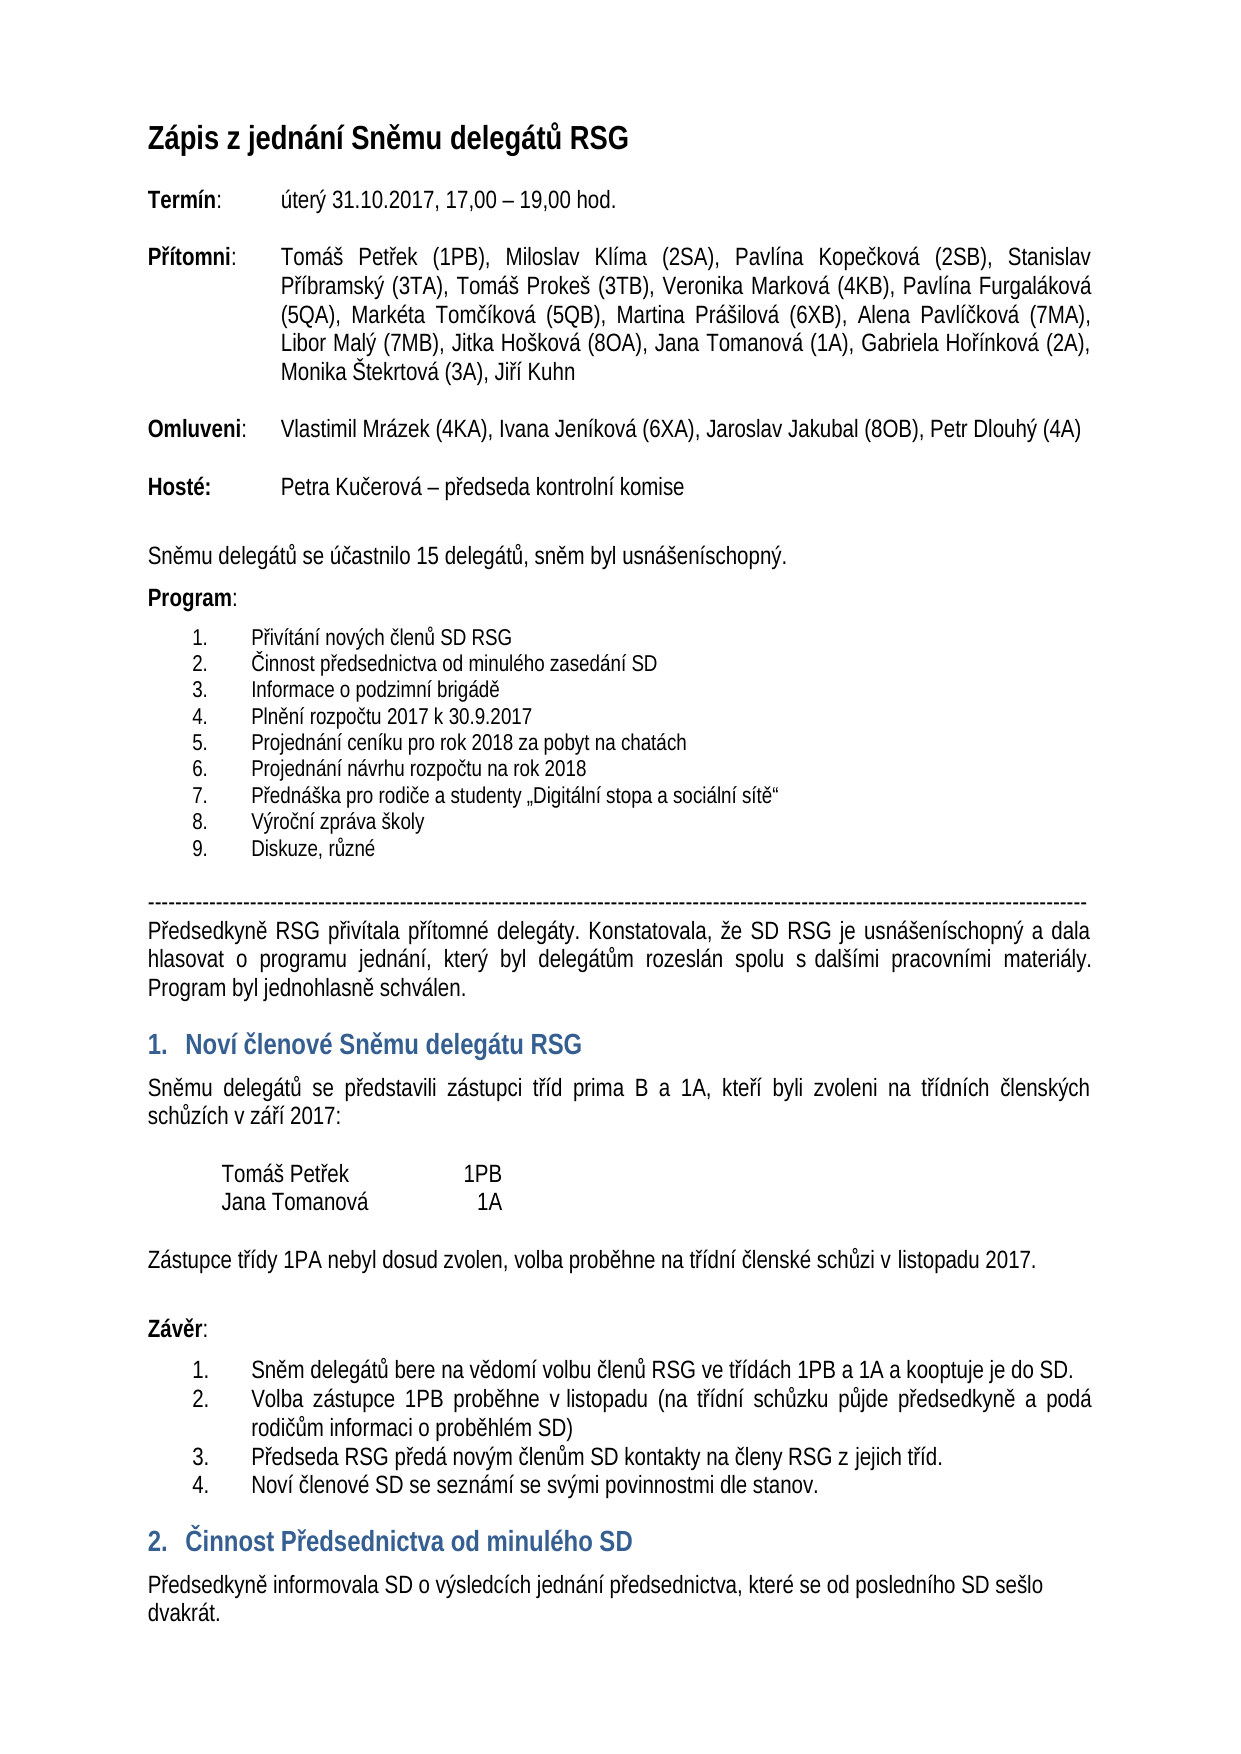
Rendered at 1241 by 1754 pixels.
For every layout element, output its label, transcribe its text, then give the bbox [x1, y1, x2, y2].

subtitle Činnost Předsednictva od minulého SD [148, 1524, 1093, 1557]
text ------------------------------------------------------------------------------------------------------------------------------------------ [148, 887, 1093, 916]
text Program: [148, 582, 1093, 611]
text 1. Přivítání nových členů SD RSG [192, 624, 1093, 650]
text Sněmu delegátů se účastnilo 15 delegátů, sněm byl usnášeníschopný. [148, 541, 1093, 570]
list Volba zástupce 1PB proběhne v listopadu (na třídní schůzku půjde předsedkyně a podá rodičům informaci o proběhlém SD) [192, 1384, 1093, 1441]
subtitle Noví členové Sněmu delegátu RSG [148, 1027, 1093, 1060]
text 9. Diskuze, různé [192, 834, 1093, 861]
text Jana Tomanová 1A [221, 1187, 1093, 1216]
text Hosté: Petra Kučerová – předseda kontrolní komise [148, 472, 1093, 500]
text 2. Činnost předsednictva od minulého zasedání SD [192, 650, 1093, 676]
list Noví členové SD se seznámí se svými povinnostmi dle stanov. [192, 1470, 1093, 1499]
text Sněmu delegátů se představili zástupci tříd prima B a 1A, kteří byli zvoleni na třídních členských schůzích v září 2017: [148, 1073, 1093, 1130]
text 8. Výroční zpráva školy [192, 808, 1093, 834]
text Zápis z jednání Sněmu delegátů RSG [148, 118, 1093, 156]
text 6. Projednání návrhu rozpočtu na rok 2018 [192, 755, 1093, 782]
list Sněm delegátů bere na vědomí volbu členů RSG ve třídách 1PB a 1A a kooptuje je do SD. [192, 1356, 1093, 1384]
list Předseda RSG předá novým členům SD kontakty na členy RSG z jejich tříd. [192, 1441, 1093, 1470]
text Předsedkyně informovala SD o výsledcích jednání předsednictva, které se od posledního SD sešlo dvakrát. [148, 1570, 1093, 1627]
text 3. Informace o podzimní brigádě [192, 676, 1093, 703]
text 7. Přednáška pro rodiče a studenty „Digitální stopa a sociální sítě“ [192, 782, 1093, 808]
text Závěr: [148, 1314, 1093, 1343]
text Předsedkyně RSG přivítala přítomné delegáty. Konstatovala, že SD RSG je usnášeníschopný a dala hlasovat o programu jednání, který byl delegátům rozeslán spolu s dalšími pracovními materiály. Program byl jednohlasně schválen. [148, 916, 1093, 1002]
text Tomáš Petřek 1PB [221, 1159, 1093, 1187]
text Přítomni: Tomáš Petřek (1PB), Miloslav Klíma (2SA), Pavlína Kopečková (2SB), Stanislav Příbramský (3TA), Tomáš Prokeš (3TB), Veronika Marková (4KB), Pavlína Furgaláková (5QA), Markéta Tomčíková (5QB), Martina Prášilová (6XB), Alena Pavlíčková (7MA), Libor Malý (7MB), Jitka Hošková (8OA), Jana Tomanová (1A), Gabriela Hořínková (2A), Monika Štekrtová (3A), Jiří Kuhn [148, 242, 1093, 386]
text Omluveni: Vlastimil Mrázek (4KA), Ivana Jeníková (6XA), Jaroslav Jakubal (8OB), Petr Dlouhý (4A) [148, 414, 1093, 443]
text 4. Plnění rozpočtu 2017 k 30.9.2017 [192, 703, 1093, 729]
text Zástupce třídy 1PA nebyl dosud zvolen, volba proběhne na třídní členské schůzi v listopadu 2017. [148, 1244, 1093, 1273]
text 5. Projednání ceníku pro rok 2018 za pobyt na chatách [192, 729, 1093, 755]
text Termín: úterý 31.10.2017, 17,00 – 19,00 hod. [148, 185, 1093, 214]
